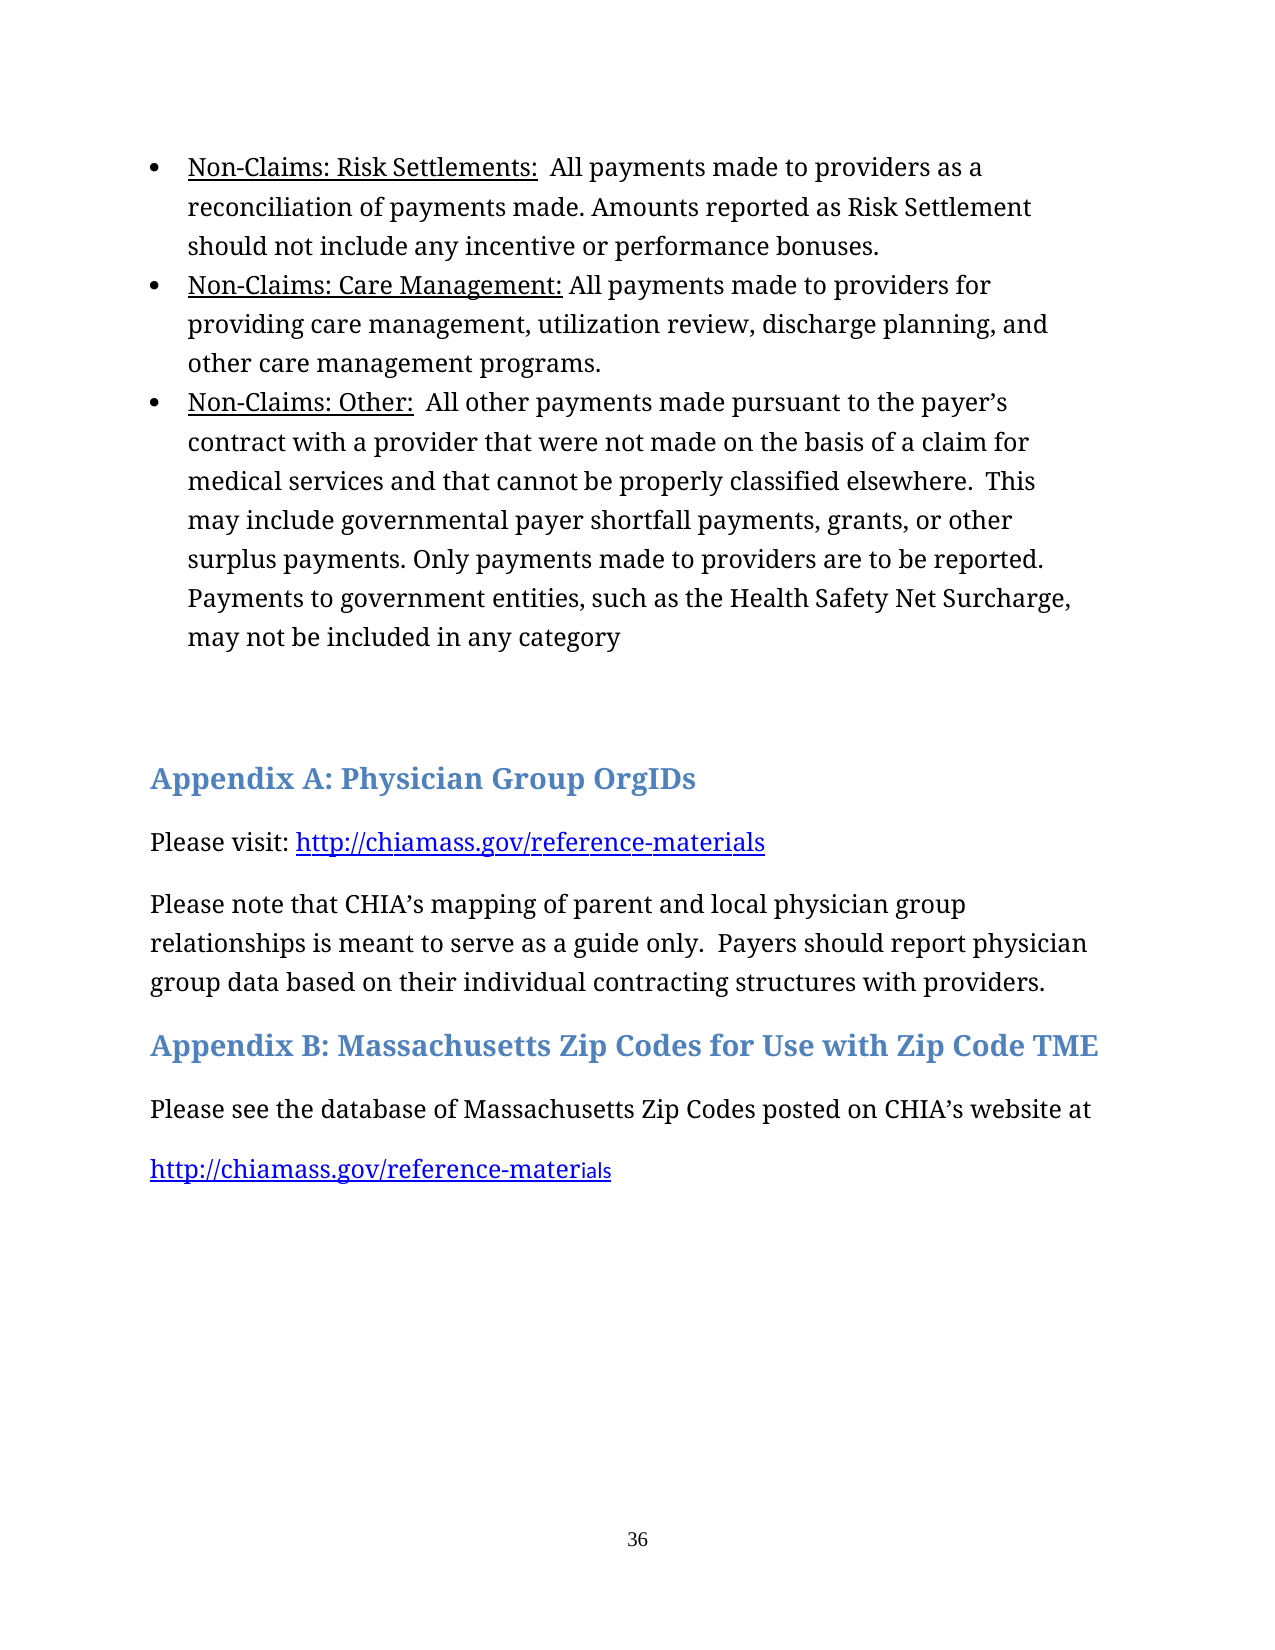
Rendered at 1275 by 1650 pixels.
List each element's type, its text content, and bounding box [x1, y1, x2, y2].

text http://chiamass.gov/reference-materials [150, 1151, 1125, 1185]
text Appendix A: Physician Group OrgIDs [150, 758, 1125, 798]
text Please note that CHIA’s mapping of parent and local physician group relationships is meant to serve as a guide only. Payers should report physician group data based on their individual contracting structures with providers. [150, 886, 1125, 999]
list Non-Claims: Other: All other payments made pursuant to the payer’s contract with a provider that were not made on the basis of a claim for medical services and that cannot be properly classified elsewhere. This may include governmental payer shortfall payments, grants, or other surplus payments. Only payments made to providers are to be reported. Payments to government entities, such as the Health Safety Net Surcharge, may not be included in any category [150, 385, 1076, 654]
text Please see the database of Massachusetts Zip Codes posted on CHIA’s website at [150, 1091, 1125, 1125]
text Please visit: http://chiamass.gov/reference-materials [150, 825, 1125, 860]
text Appendix B: Massachusetts Zip Codes for Use with Zip Code TME [150, 1025, 1125, 1064]
list Non-Claims: Risk Settlements: All payments made to providers as a reconciliation of payments made. Amounts reported as Risk Settlement should not include any incentive or performance bonuses. [150, 150, 1078, 262]
list Non-Claims: Care Management: All payments made to providers for providing care management, utilization review, discharge planning, and other care management programs. [150, 267, 1067, 380]
